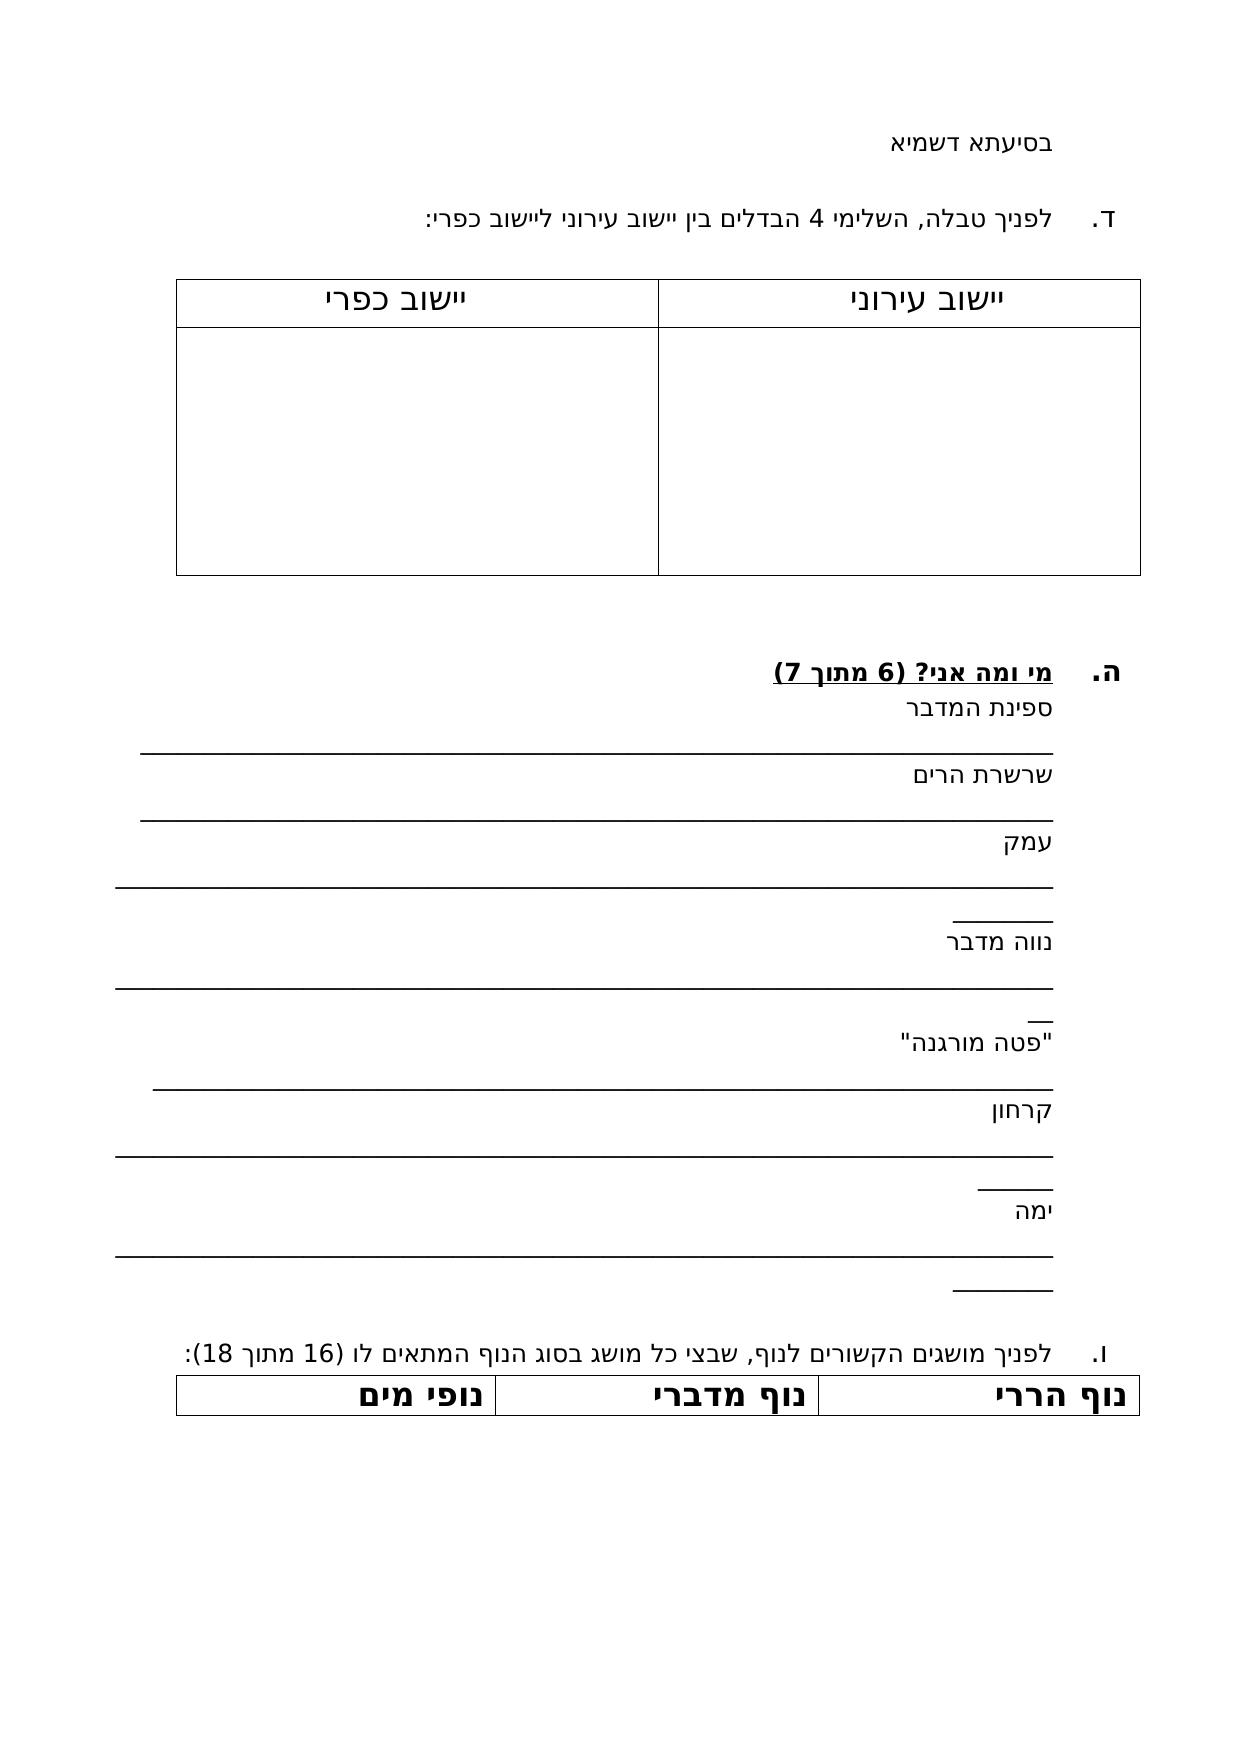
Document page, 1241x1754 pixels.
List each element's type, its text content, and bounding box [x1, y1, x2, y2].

list נווה מדבר _____________________________________________________________________________ [112, 928, 1053, 1024]
table_header יישוב עירוני [659, 280, 1140, 327]
table_header נוף הררי [819, 1376, 1139, 1414]
list בסיעתא דשמיא [112, 128, 1053, 157]
list שרשרת הרים _________________________________________________________________________ [112, 760, 1053, 823]
list "פטה מורגנה" ________________________________________________________________________ [112, 1028, 1053, 1091]
table_header נוף מדברי [496, 1376, 818, 1414]
list לפניך טבלה, השלימי 4 הבדלים בין יישוב עירוני ליישוב כפרי: [112, 201, 1091, 234]
list עמק ___________________________________________________________________________________ [112, 827, 1053, 923]
list מי ומה אני? (6 מתוך 7) [112, 654, 1091, 688]
list לפניך מושגים הקשורים לנוף, שבצי כל מושג בסוג הנוף המתאים לו (16 מתוך 18): [112, 1336, 1091, 1370]
table_header יישוב כפרי [177, 280, 658, 327]
list ימה ___________________________________________________________________________________ [112, 1196, 1053, 1292]
table_cell [659, 328, 1140, 574]
list קרחון _________________________________________________________________________________ [112, 1095, 1053, 1192]
table_cell [177, 328, 658, 574]
table_header נופי מים [177, 1376, 495, 1414]
list ספינת המדבר _________________________________________________________________________ [112, 693, 1053, 756]
